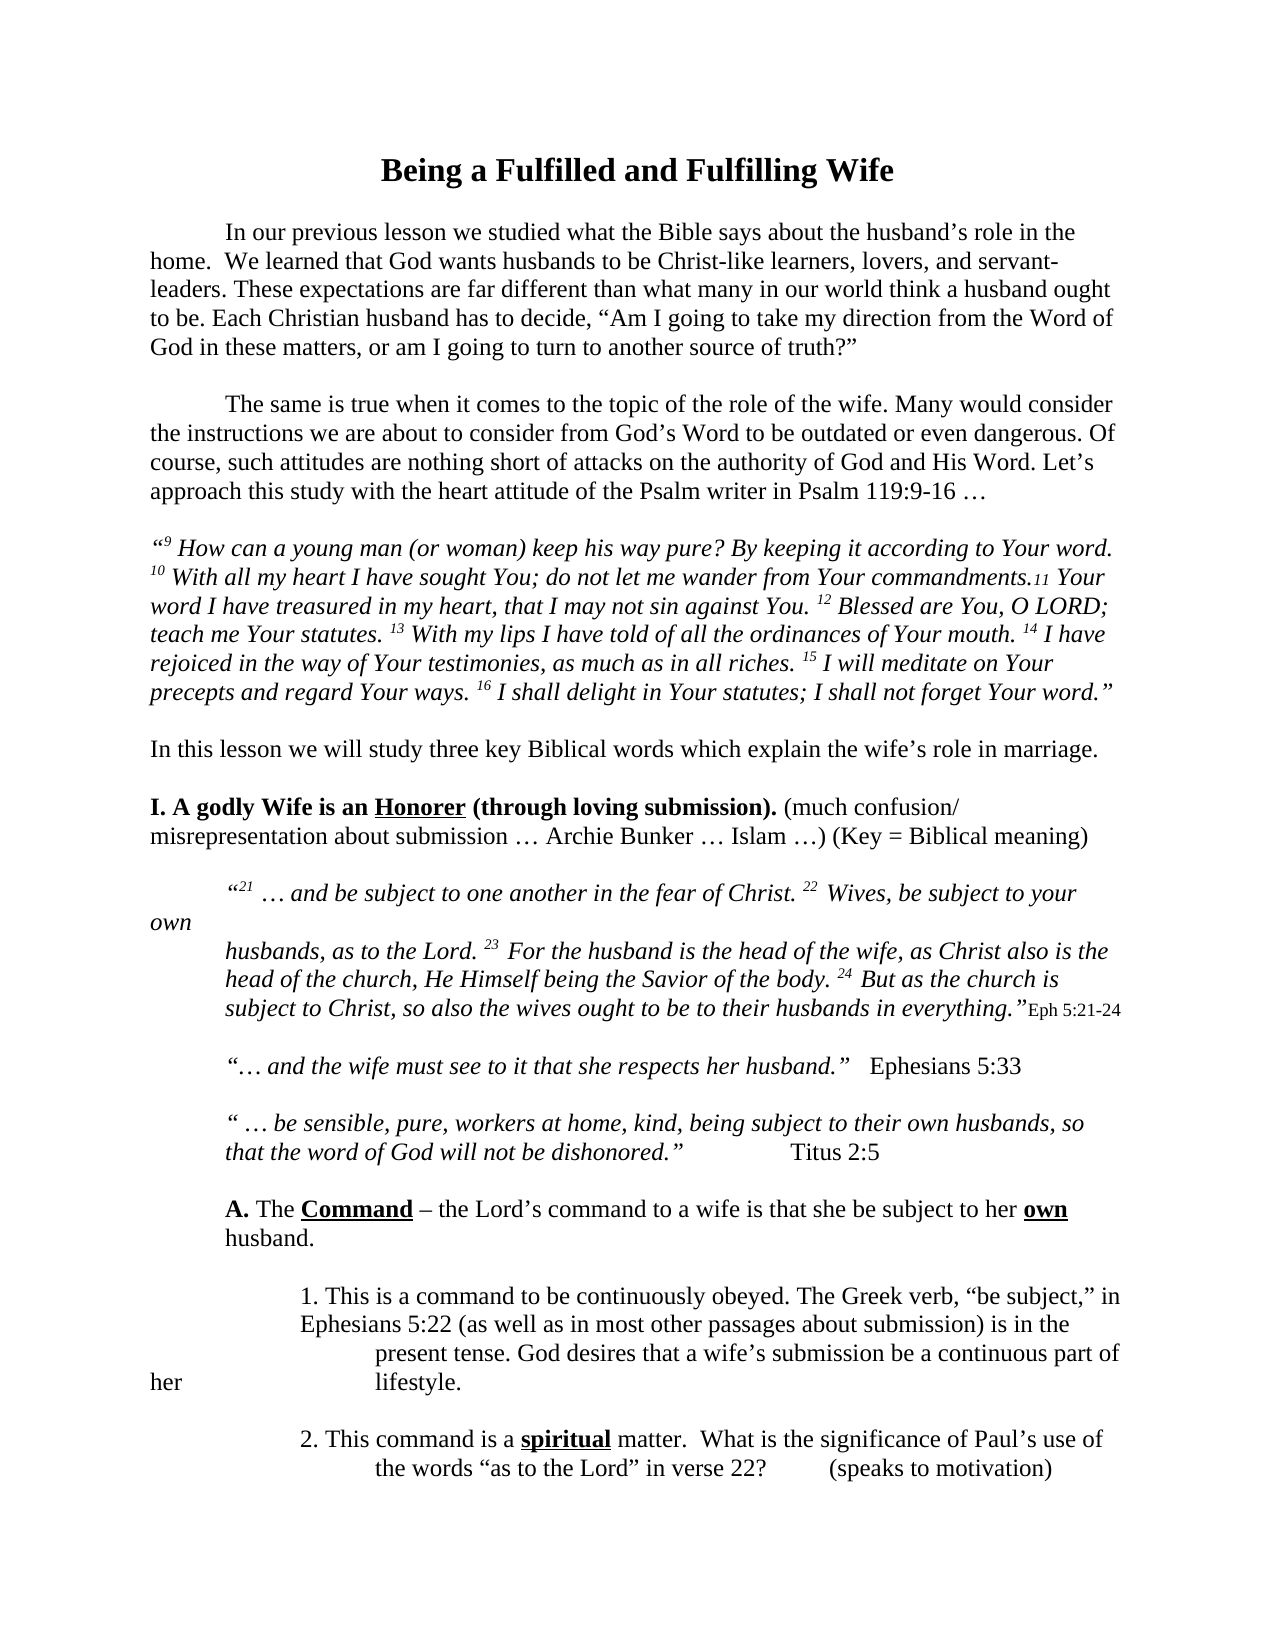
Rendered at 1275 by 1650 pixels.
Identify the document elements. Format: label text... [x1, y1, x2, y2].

text “… and the wife must see to it that she respects her husband.” Ephesians 5:33 [150, 1051, 1125, 1079]
text A. The Command – the Lord’s command to a wife is that she be subject to her own husband. [150, 1194, 1125, 1252]
text I. A godly Wife is an Honorer (through loving submission). (much confusion/ misrepresentation about submission … Archie Bunker … Islam …) (Key = Biblical meaning) [150, 792, 1125, 849]
text “21 … and be subject to one another in the fear of Christ. 22 Wives, be subject to your own [150, 878, 1125, 936]
text “ … be sensible, pure, workers at home, kind, being subject to their own husbands, so that the word of God will not be dishonored.” Titus 2:5 [150, 1108, 1125, 1166]
text Being a Fulfilled and Fulfilling Wife [150, 150, 1125, 188]
text In our previous lesson we studied what the Bible says about the husband’s role in the home. We learned that God wants husbands to be Christ-like learners, lovers, and servant-leaders. These expectations are far different than what many in our world think a husband ought to be. Each Christian husband has to decide, “Am I going to take my direction from the Word of God in these matters, or am I going to turn to another source of truth?” [150, 217, 1125, 361]
text husbands, as to the Lord. 23 For the husband is the head of the wife, as Christ also is the head of the church, He Himself being the Savior of the body. 24 But as the church is subject to Christ, so also the wives ought to be to their husbands in everything.”Eph 5:21-24 [150, 936, 1125, 1022]
text In this lesson we will study three key Biblical words which explain the wife’s role in marriage. [150, 734, 1125, 763]
text The same is true when it comes to the topic of the role of the wife. Many would consider the instructions we are about to consider from God’s Word to be outdated or even dangerous. Of course, such attitudes are nothing short of attacks on the authority of God and His Word. Let’s approach this study with the heart attitude of the Psalm writer in Psalm 119:9-16 … [150, 389, 1125, 504]
text 1. This is a command to be continuously obeyed. The Greek verb, “be subject,” in Ephesians 5:22 (as well as in most other passages about submission) is in the present tense. God desires that a wife’s submission be a continuous part of her lifestyle. [150, 1281, 1125, 1396]
text 2. This command is a spiritual matter. What is the significance of Paul’s use of the words “as to the Lord” in verse 22? (speaks to motivation) [150, 1424, 1125, 1481]
text “9 How can a young man (or woman) keep his way pure? By keeping it according to Your word. 10 With all my heart I have sought You; do not let me wander from Your commandments.11 Your word I have treasured in my heart, that I may not sin against You. 12 Blessed are You, O LORD; teach me Your statutes. 13 With my lips I have told of all the ordinances of Your mouth. 14 I have rejoiced in the way of Your testimonies, as much as in all riches. 15 I will meditate on Your precepts and regard Your ways. 16 I shall delight in Your statutes; I shall not forget Your word.” [150, 533, 1125, 706]
